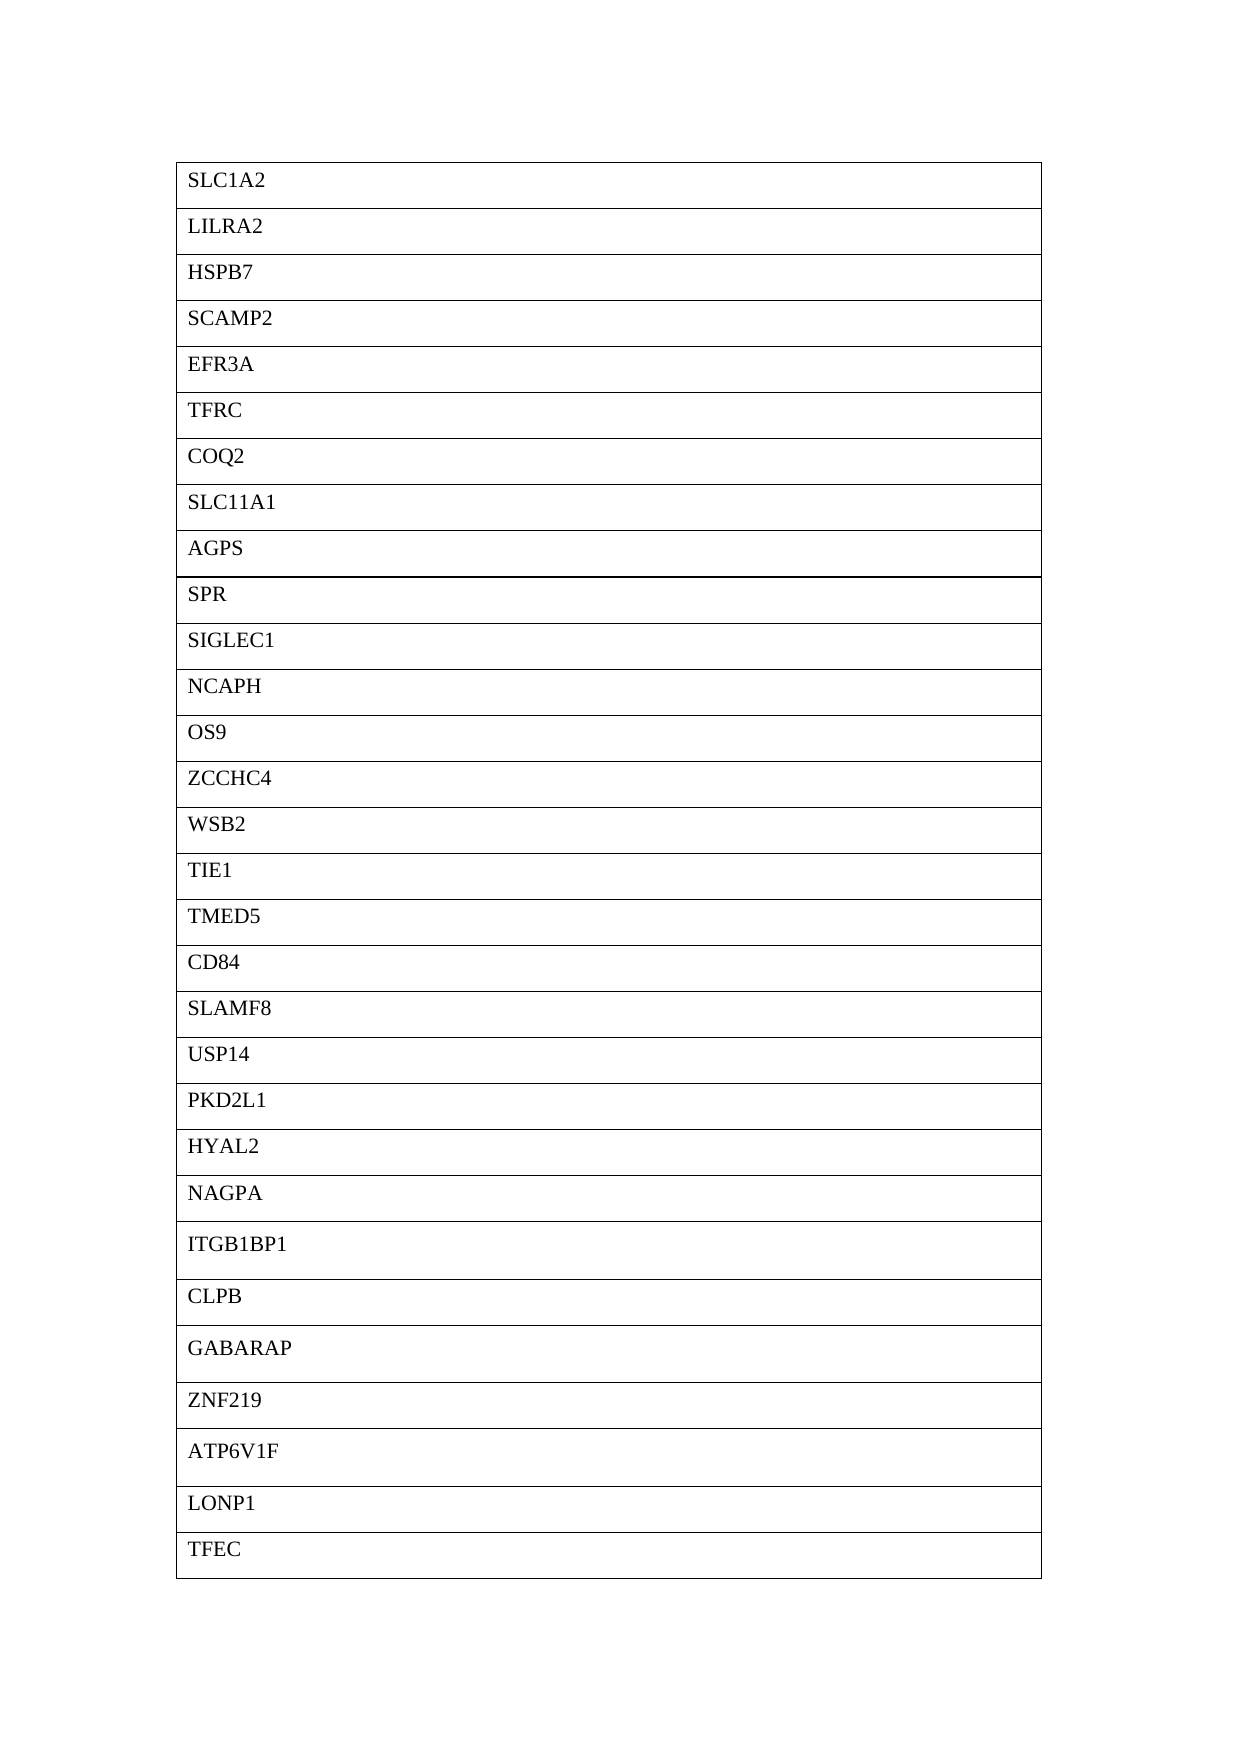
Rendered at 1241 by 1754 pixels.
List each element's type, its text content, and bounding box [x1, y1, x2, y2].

table_cell ATP6V1F [177, 1429, 1041, 1486]
table_cell HSPB7 [177, 255, 1041, 300]
table_cell EFR3A [177, 347, 1041, 392]
table_cell NCAPH [177, 670, 1041, 714]
table_cell WSB2 [177, 808, 1041, 853]
table_cell AGPS [177, 531, 1041, 576]
table_cell CLPB [177, 1280, 1041, 1324]
table_cell LONP1 [177, 1487, 1041, 1532]
table_cell ZCCHC4 [177, 762, 1041, 807]
table_cell SLAMF8 [177, 992, 1041, 1037]
table_cell LILRA2 [177, 209, 1041, 254]
table_cell SPR [177, 578, 1041, 622]
table_cell GABARAP [177, 1326, 1041, 1382]
table_cell CD84 [177, 946, 1041, 991]
table_cell TIE1 [177, 854, 1041, 899]
table_cell ZNF219 [177, 1383, 1041, 1428]
table_cell NAGPA [177, 1176, 1041, 1221]
table_cell SLC11A1 [177, 485, 1041, 530]
table_cell TFRC [177, 393, 1041, 438]
table_cell USP14 [177, 1038, 1041, 1083]
table_cell ITGB1BP1 [177, 1222, 1041, 1278]
table_cell SIGLEC1 [177, 624, 1041, 668]
table_cell TMED5 [177, 900, 1041, 945]
table_cell HYAL2 [177, 1130, 1041, 1175]
table_cell COQ2 [177, 439, 1041, 484]
table_cell SCAMP2 [177, 301, 1041, 346]
table_cell PKD2L1 [177, 1084, 1041, 1129]
table_cell TFEC [177, 1533, 1041, 1578]
table_cell OS9 [177, 716, 1041, 761]
table_cell SLC1A2 [177, 163, 1041, 208]
